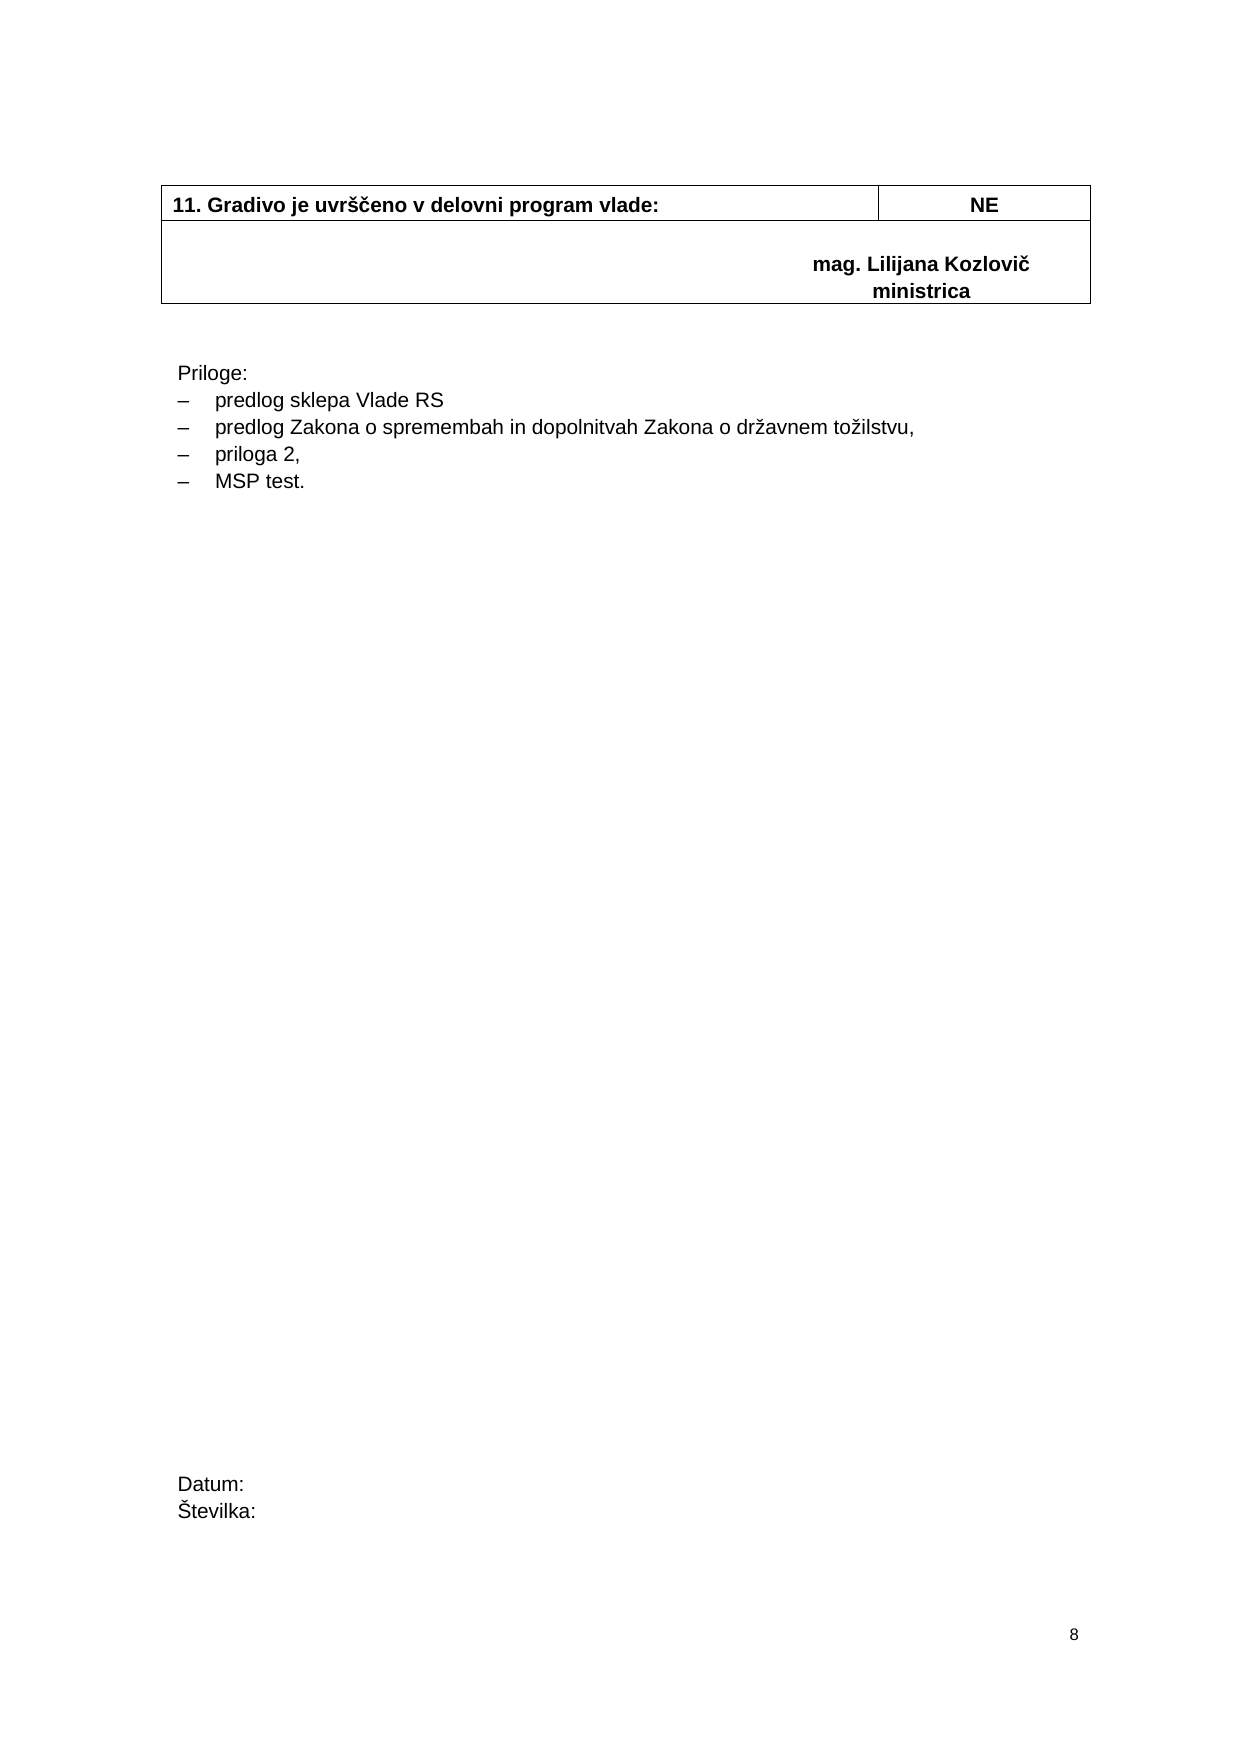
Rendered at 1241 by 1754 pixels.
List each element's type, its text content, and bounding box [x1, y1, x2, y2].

list MSP test. [177, 466, 1078, 493]
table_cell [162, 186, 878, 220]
text Datum: [177, 1468, 1078, 1495]
list predlog sklepa Vlade RS [177, 385, 1078, 412]
text Priloge: [177, 358, 1078, 385]
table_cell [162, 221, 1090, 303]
text Številka: [177, 1495, 1078, 1522]
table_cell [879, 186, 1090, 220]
list priloga 2, [177, 439, 1078, 466]
list predlog Zakona o spremembah in dopolnitvah Zakona o državnem tožilstvu, [177, 412, 1078, 439]
